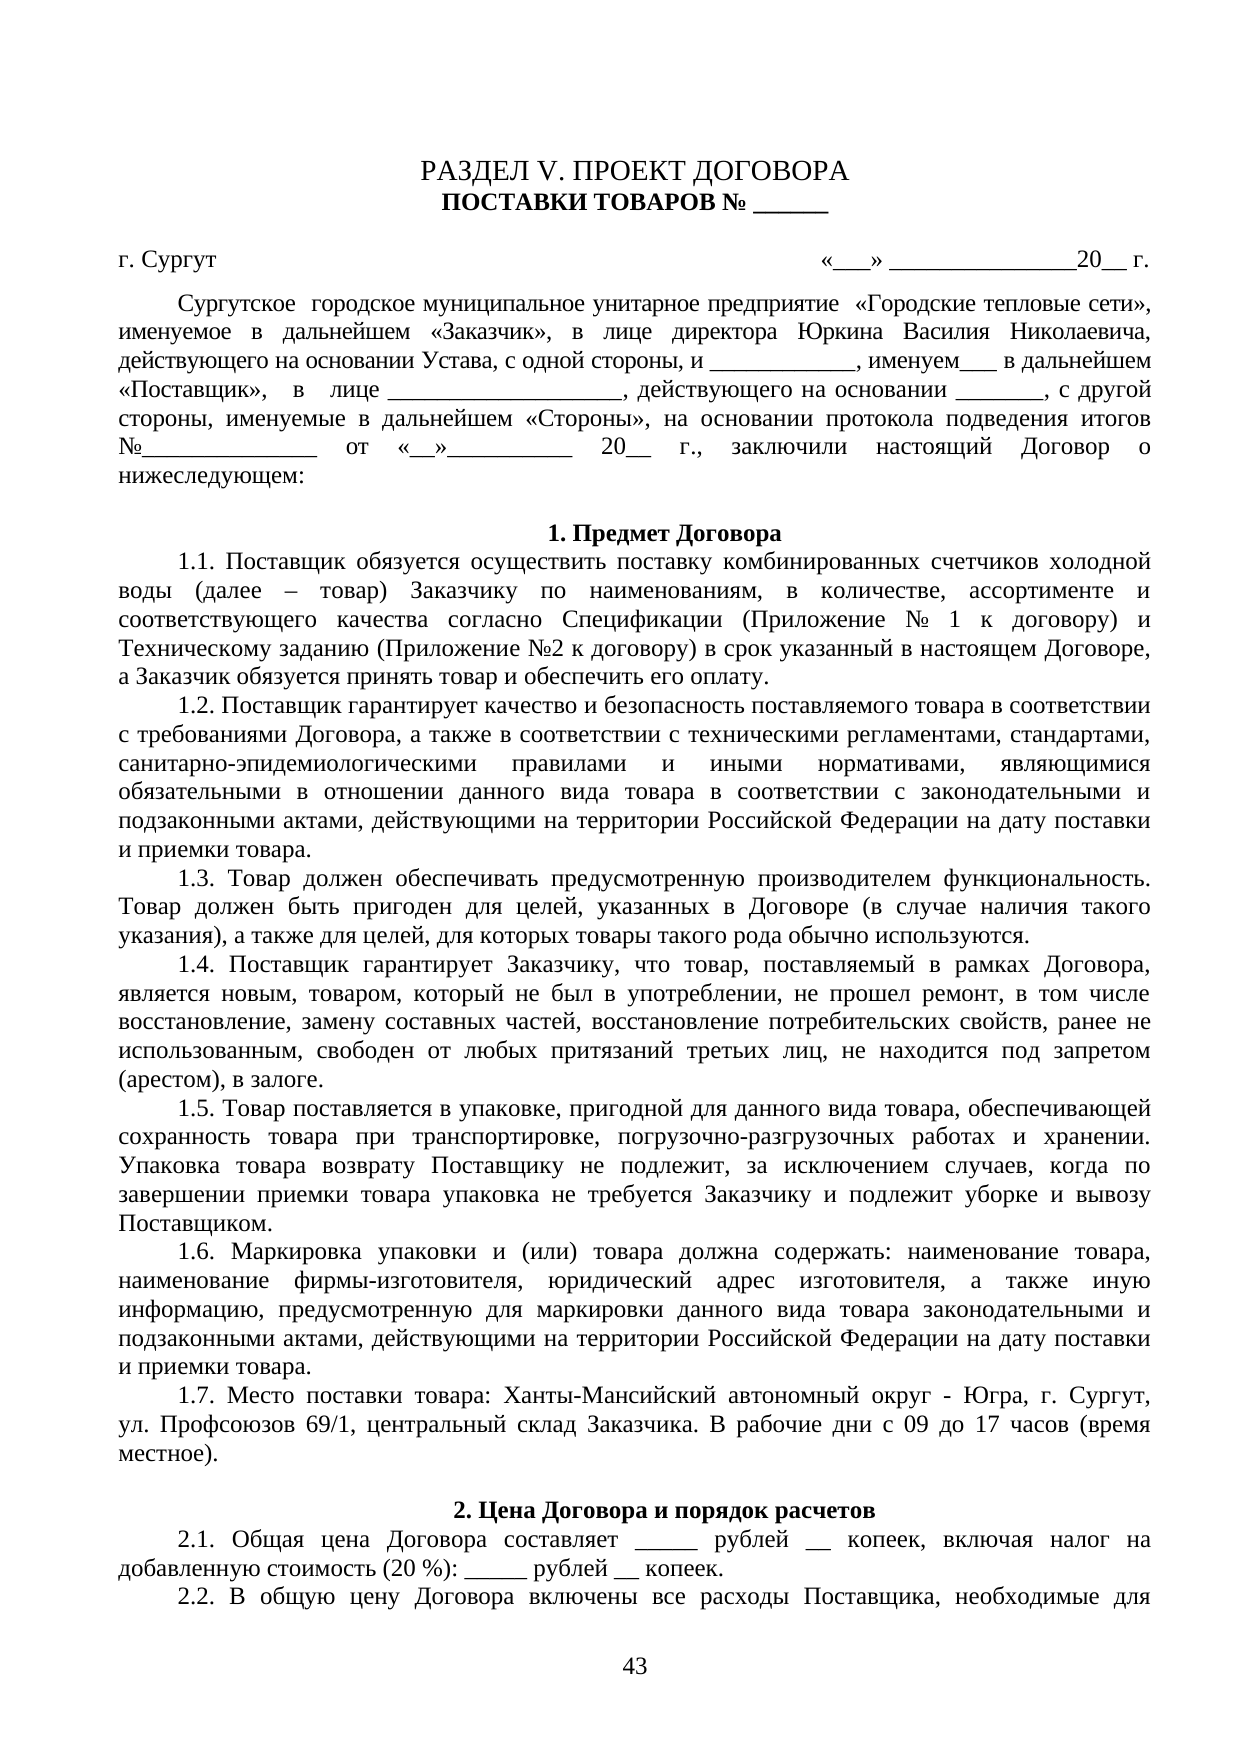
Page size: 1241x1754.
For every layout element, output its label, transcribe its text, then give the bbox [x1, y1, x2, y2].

subtitle РАЗДЕЛ V. ПРОЕКТ ДОГОВОРА [118, 153, 1152, 187]
text 1.1. Поставщик обязуется осуществить поставку комбинированных счетчиков холодной воды (далее – товар) Заказчику по наименованиям, в количестве, ассортименте и соответствующего качества согласно Спецификации (Приложение № 1 к договору) и Техническому заданию (Приложение №2 к договору) в срок указанный в настоящем Договоре, а Заказчик обязуется принять товар и обеспечить его оплату. [118, 546, 1152, 690]
text 1.6. Маркировка упаковки и (или) товара должна содержать: наименование товара, наименование фирмы-изготовителя, юридический адрес изготовителя, а также иную информацию, предусмотренную для маркировки данного вида товара законодательными и подзаконными актами, действующими на территории Российской Федерации на дату поставки и приемки товара. [118, 1236, 1152, 1380]
text г. Сургут «___» _______________20__ г. [118, 244, 1152, 273]
text 2. Цена Договора и порядок расчетов [118, 1495, 1152, 1524]
text 1. Предмет Договора [118, 518, 1152, 546]
text 1.4. Поставщик гарантирует Заказчику, что товар, поставляемый в рамках Договора, является новым, товаром, который не был в употреблении, не прошел ремонт, в том числе восстановление, замену составных частей, восстановление потребительских свойств, ранее не использованным, свободен от любых притязаний третьих лиц, не находится под запретом (арестом), в залоге. [118, 949, 1152, 1093]
text 2.1. Общая цена Договора составляет _____ рублей __ копеек, включая налог на добавленную стоимость (20 %): _____ рублей __ копеек. [118, 1524, 1152, 1581]
text 1.3. Товар должен обеспечивать предусмотренную производителем функциональность. Товар должен быть пригоден для целей, указанных в Договоре (в случае наличия такого указания), а также для целей, для которых товары такого рода обычно используются. [118, 863, 1152, 949]
text 1.7. Место поставки товара: Ханты-Мансийский автономный округ - Югра, г. Сургут, ул. Профсоюзов 69/1, центральный склад Заказчика. В рабочие дни с 09 до 17 часов (время местное). [118, 1380, 1152, 1466]
text 1.2. Поставщик гарантирует качество и безопасность поставляемого товара в соответствии с требованиями Договора, а также в соответствии с техническими регламентами, стандартами, санитарно-эпидемиологическими правилами и иными нормативами, являющимися обязательными в отношении данного вида товара в соответствии с законодательными и подзаконными актами, действующими на территории Российской Федерации на дату поставки и приемки товара. [118, 690, 1152, 863]
text Сургутское городское муниципальное унитарное предприятие «Городские тепловые сети», именуемое в дальнейшем «Заказчик», в лице директора Юркина Василия Николаевича, действующего на основании Устава, с одной стороны, и ____________, именуем___ в дальнейшем «Поставщик», в лице ___________________, действующего на основании _______, с другой стороны, именуемые в дальнейшем «Стороны», на основании протокола подведения итогов №______________ от «__»__________ 20__ г., заключили настоящий Договор о нижеследующем: [118, 288, 1152, 489]
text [118, 1581, 1152, 1610]
text поставкИ товаров № ______ [118, 187, 1152, 216]
text 1.5. Товар поставляется в упаковке, пригодной для данного вида товара, обеспечивающей сохранность товара при транспортировке, погрузочно-разгрузочных работах и хранении. Упаковка товара возврату Поставщику не подлежит, за исключением случаев, когда по завершении приемки товара упаковка не требуется Заказчику и подлежит уборке и вывозу Поставщиком. [118, 1093, 1152, 1236]
